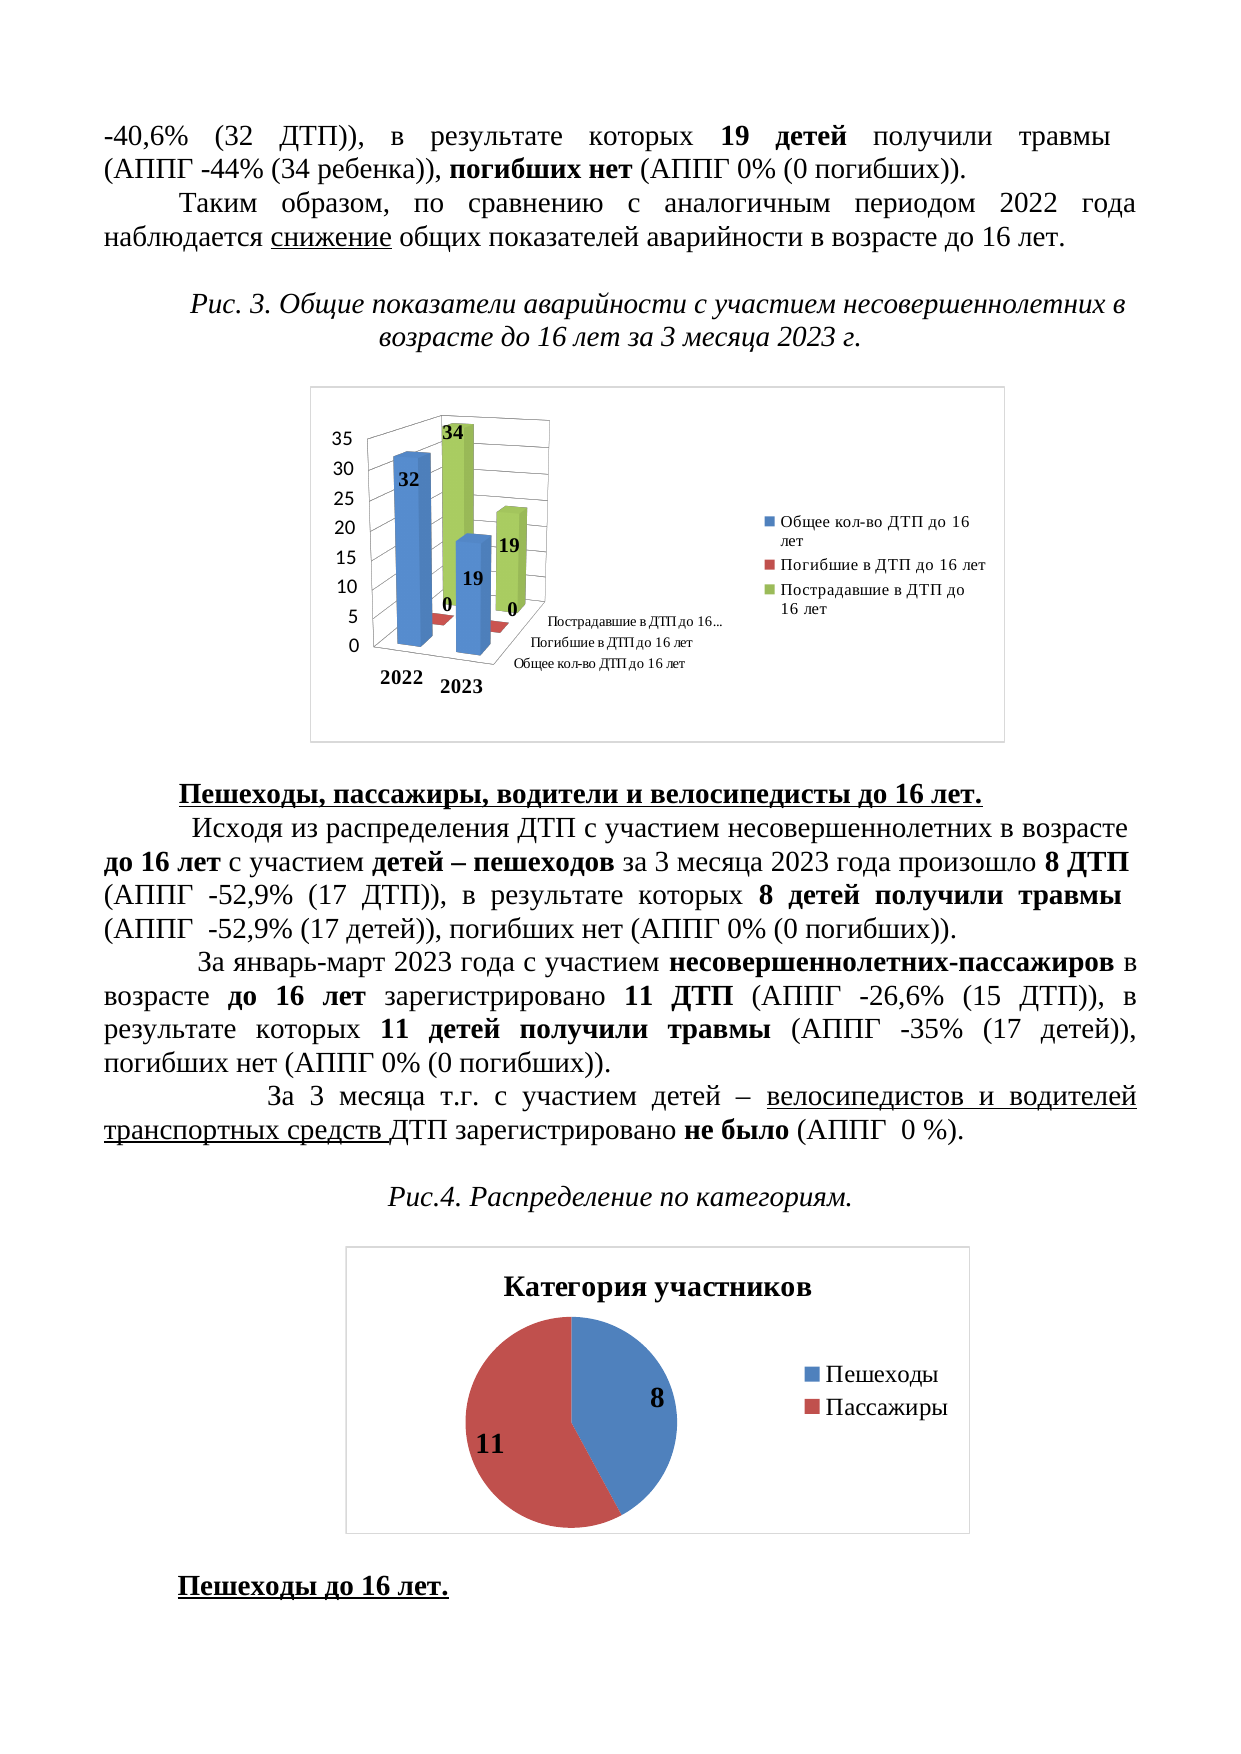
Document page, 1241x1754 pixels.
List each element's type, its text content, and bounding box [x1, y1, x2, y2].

text За 3 месяца т.г. с участием детей – велосипедистов и водителей транспортных средств ДТП зарегистрировано не было (АППГ 0 %). [103, 1078, 1137, 1146]
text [103, 118, 1137, 185]
text Пешеходы до 16 лет. [103, 1568, 1137, 1602]
text Рис. 3. Общие показатели аварийности с участием несовершеннолетних в возрасте до 16 лет за 3 месяца 2023 г. [103, 286, 1137, 353]
text Таким образом, по сравнению с аналогичным периодом 2022 года наблюдается снижение общих показателей аварийности в возрасте до 16 лет. [103, 185, 1137, 252]
text Рис.4. Распределение по категориям. [103, 1179, 1137, 1213]
text За январь-март 2023 года с участием несовершеннолетних-пассажиров в возрасте до 16 лет зарегистрировано 11 ДТП (АППГ -26,6% (15 ДТП)), в результате которых 11 детей получили травмы (АППГ -35% (17 детей)), погибших нет (АППГ 0% (0 погибших)). [103, 944, 1137, 1078]
text Исходя из распределения ДТП с участием несовершеннолетних в возрасте до 16 лет с участием детей – пешеходов за 3 месяца 2023 года произошло 8 ДТП (АППГ -52,9% (17 ДТП)), в результате которых 8 детей получили травмы (АППГ -52,9% (17 детей)), погибших нет (АППГ 0% (0 погибших)). [103, 810, 1137, 944]
text Пешеходы, пассажиры, водители и велосипедисты до 16 лет. [103, 777, 1137, 810]
